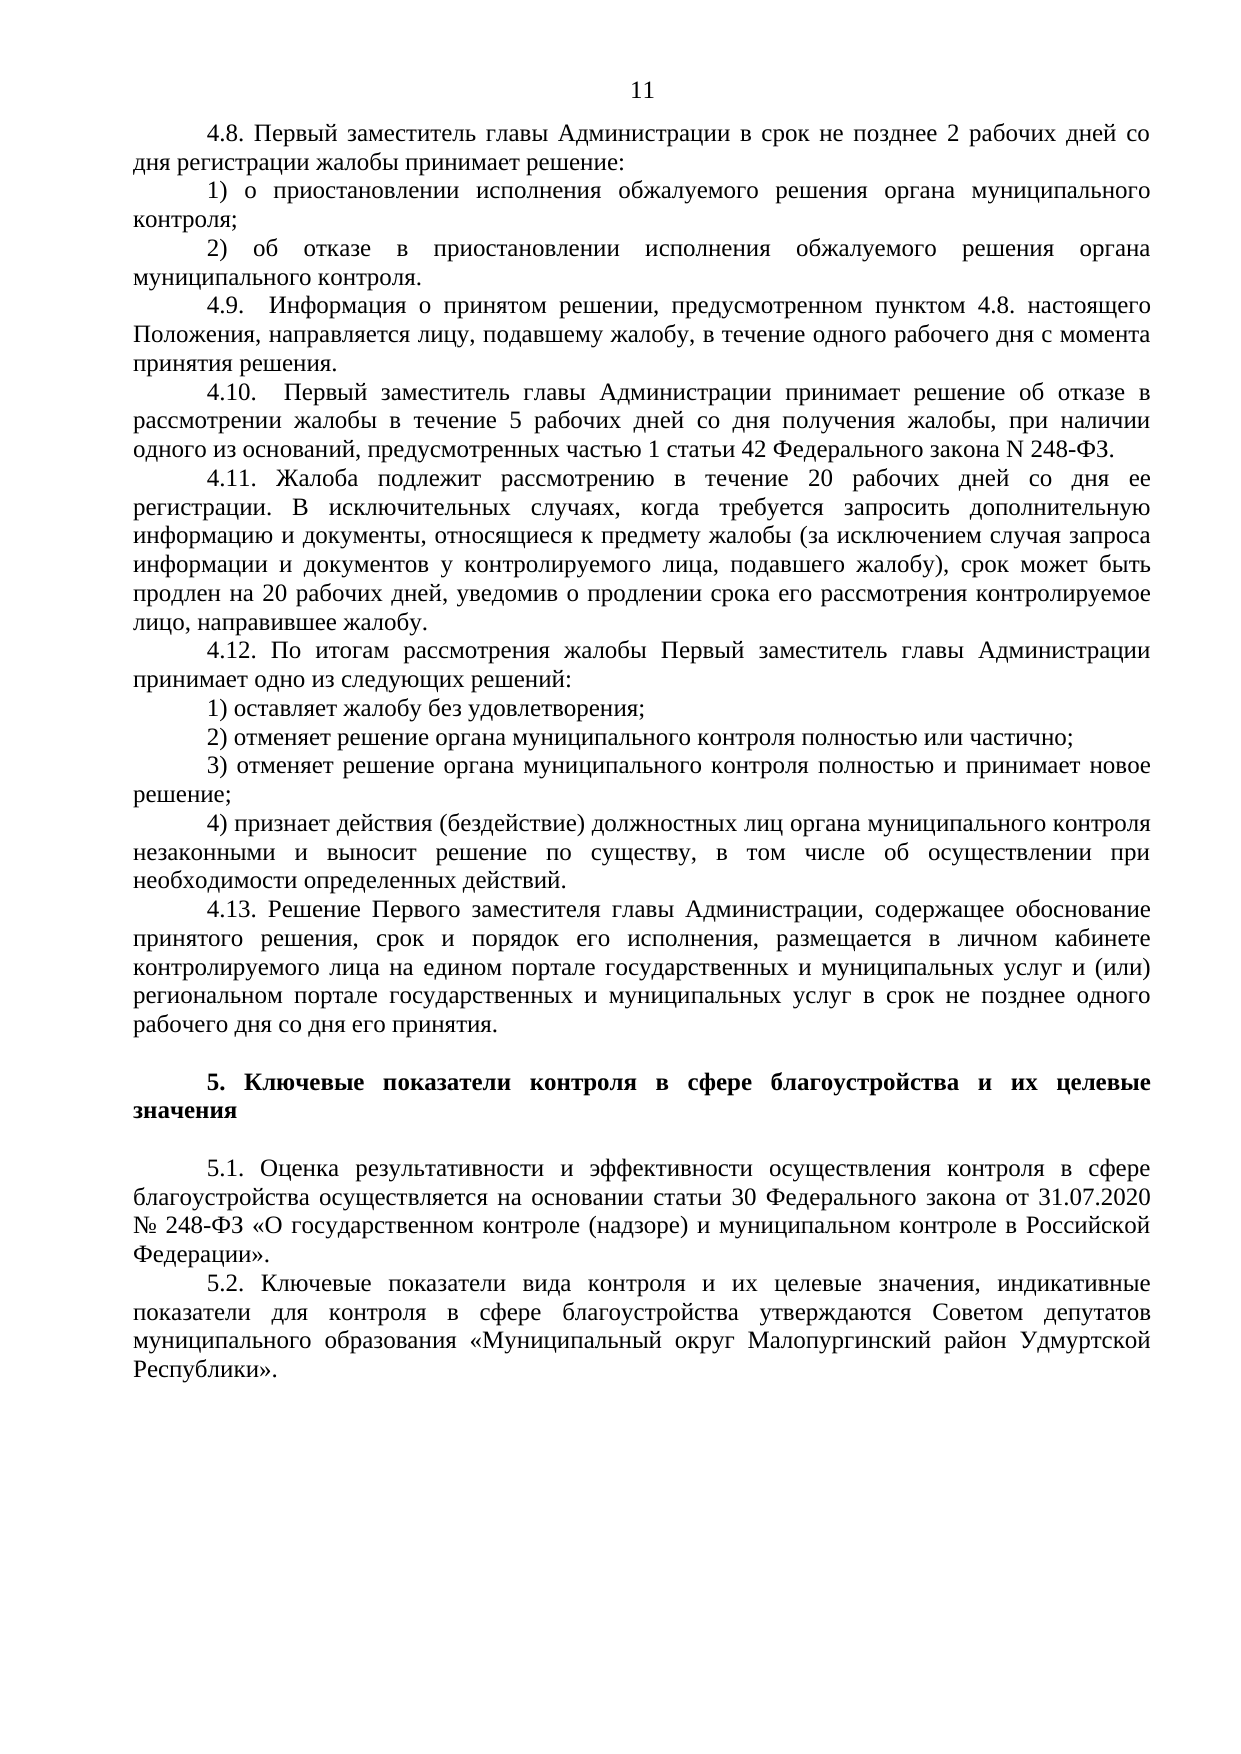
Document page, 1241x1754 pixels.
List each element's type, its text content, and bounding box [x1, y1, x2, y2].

text 1) оставляет жалобу без удовлетворения; [133, 693, 1152, 722]
text 4) признает действия (бездействие) должностных лиц органа муниципального контроля незаконными и выносит решение по существу, в том числе об осуществлении при необходимости определенных действий. [133, 808, 1152, 894]
text 2) отменяет решение органа муниципального контроля полностью или частично; [133, 722, 1152, 751]
text 4.8. Первый заместитель главы Администрации в срок не позднее 2 рабочих дней со дня регистрации жалобы принимает решение: [133, 118, 1152, 176]
text 4.13. Решение Первого заместителя главы Администрации, содержащее обоснование принятого решения, срок и порядок его исполнения, размещается в личном кабинете контролируемого лица на едином портале государственных и муниципальных услуг и (или) региональном портале государственных и муниципальных услуг в срок не позднее одного рабочего дня со дня его принятия. [133, 894, 1152, 1038]
text 4.12. По итогам рассмотрения жалобы Первый заместитель главы Администрации принимает одно из следующих решений: [133, 636, 1152, 693]
text 4.11. Жалоба подлежит рассмотрению в течение 20 рабочих дней со дня ее регистрации. В исключительных случаях, когда требуется запросить дополнительную информацию и документы, относящиеся к предмету жалобы (за исключением случая запроса информации и документов у контролируемого лица, подавшего жалобу), срок может быть продлен на 20 рабочих дней, уведомив о продлении срока его рассмотрения контролируемое лицо, направившее жалобу. [133, 463, 1152, 636]
text 5. Ключевые показатели контроля в сфере благоустройства и их целевые значения [133, 1067, 1152, 1124]
text 4.10. Первый заместитель главы Администрации принимает решение об отказе в рассмотрении жалобы в течение 5 рабочих дней со дня получения жалобы, при наличии одного из оснований, предусмотренных частью 1 статьи 42 Федерального закона N 248-ФЗ. [133, 377, 1152, 463]
text 4.9. Информация о принятом решении, предусмотренном пунктом 4.8. настоящего Положения, направляется лицу, подавшему жалобу, в течение одного рабочего дня с момента принятия решения. [133, 291, 1152, 377]
text 3) отменяет решение органа муниципального контроля полностью и принимает новое решение; [133, 751, 1152, 808]
text 2) об отказе в приостановлении исполнения обжалуемого решения органа муниципального контроля. [133, 233, 1152, 291]
text 1) о приостановлении исполнения обжалуемого решения органа муниципального контроля; [133, 176, 1152, 233]
text 5.2. Ключевые показатели вида контроля и их целевые значения, индикативные показатели для контроля в сфере благоустройства утверждаются Советом депутатов муниципального образования «Муниципальный округ Малопургинский район Удмуртской Республики». [133, 1268, 1152, 1383]
text 5.1. Оценка результативности и эффективности осуществления контроля в сфере благоустройства осуществляется на основании статьи 30 Федерального закона от 31.07.2020 № 248-ФЗ «О государственном контроле (надзоре) и муниципальном контроле в Российской Федерации». [133, 1153, 1152, 1268]
